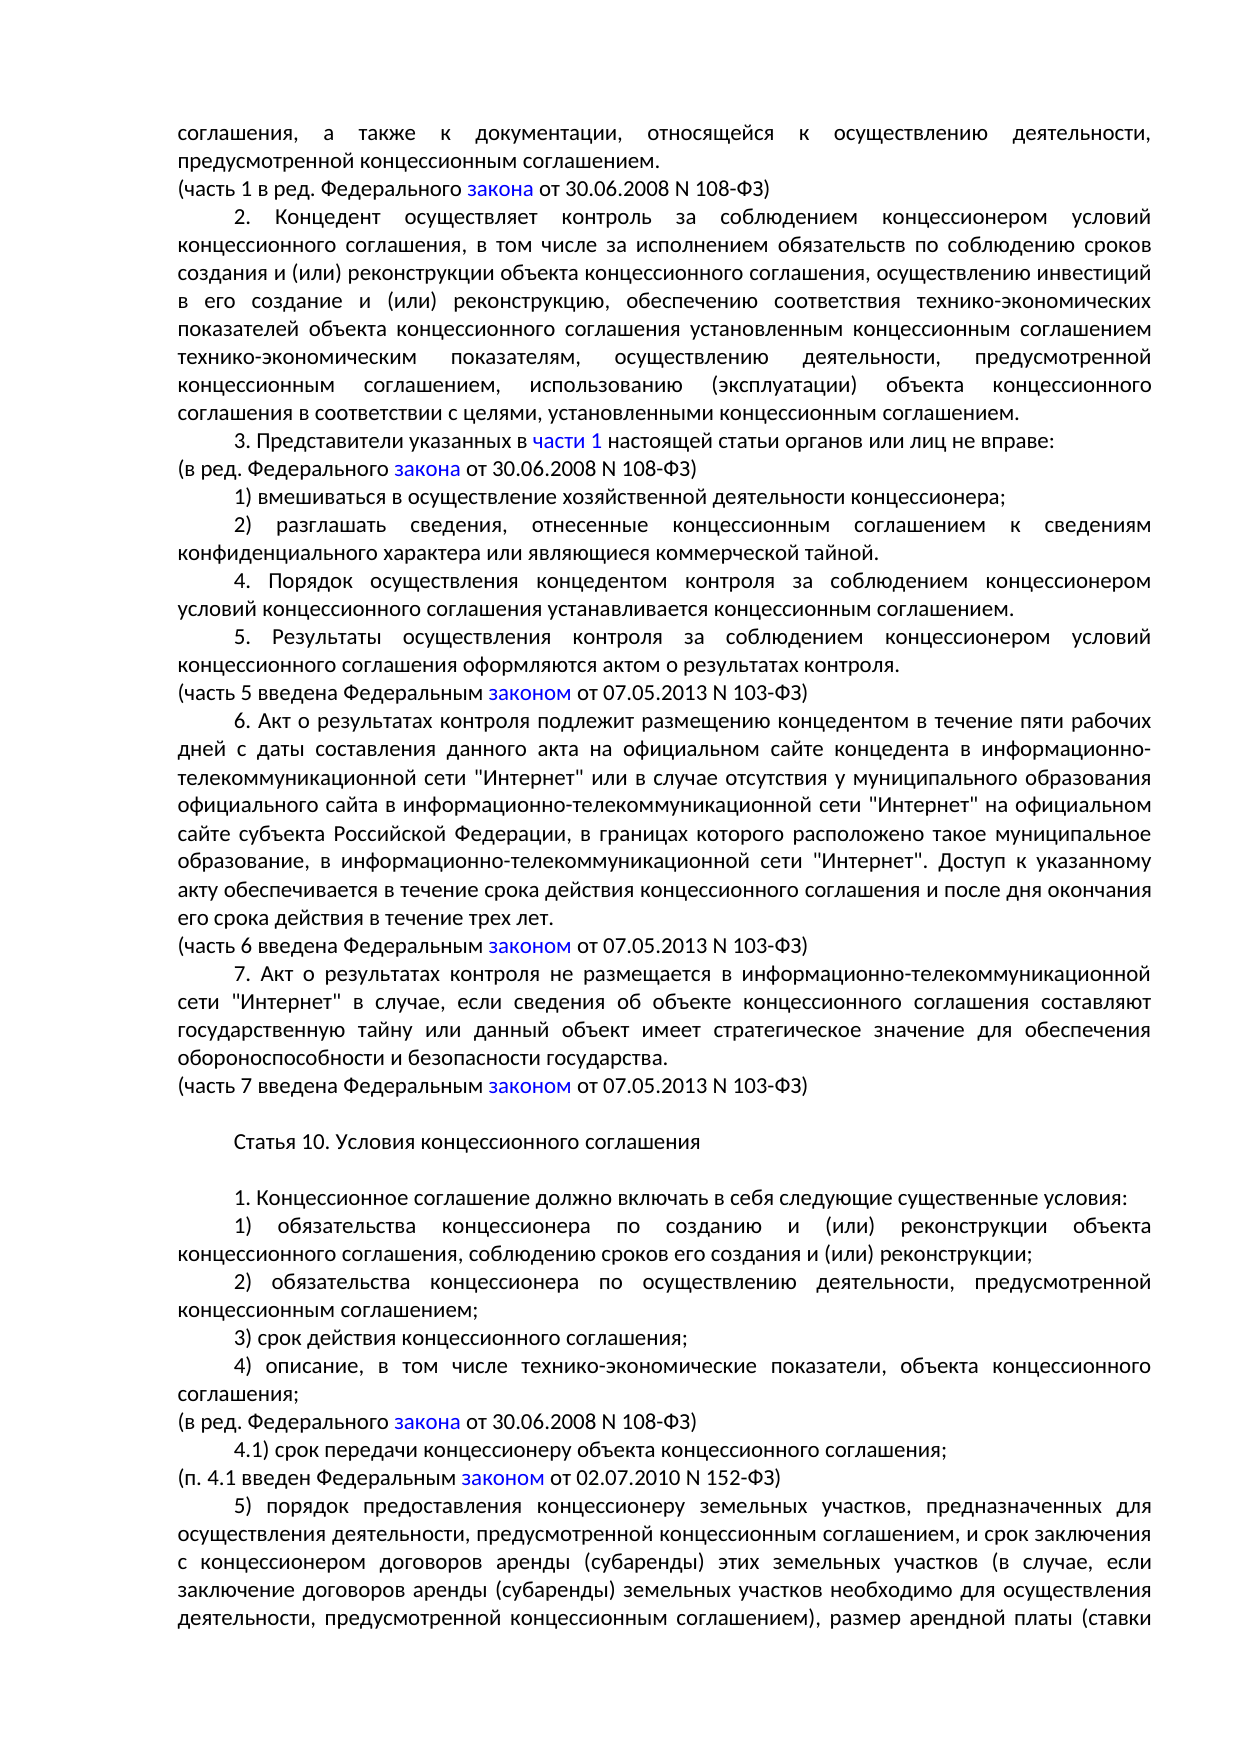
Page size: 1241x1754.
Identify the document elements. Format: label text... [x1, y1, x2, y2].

text 6. Акт о результатах контроля подлежит размещению концедентом в течение пяти рабочих дней с даты составления данного акта на официальном сайте концедента в информационно-телекоммуникационной сети "Интернет" или в случае отсутствия у муниципального образования официального сайта в информационно-телекоммуникационной сети "Интернет" на официальном сайте субъекта Российской Федерации, в границах которого расположено такое муниципальное образование, в информационно-телекоммуникационной сети "Интернет". Доступ к указанному акту обеспечивается в течение срока действия концессионного соглашения и после дня окончания его срока действия в течение трех лет. [177, 707, 1152, 931]
text (п. 4.1 введен Федеральным законом от 02.07.2010 N 152-ФЗ) [177, 1463, 1152, 1491]
text (часть 6 введена Федеральным законом от 07.05.2013 N 103-ФЗ) [177, 931, 1152, 959]
text 1) вмешиваться в осуществление хозяйственной деятельности концессионера; [177, 482, 1152, 510]
text 4) описание, в том числе технико-экономические показатели, объекта концессионного соглашения; [177, 1351, 1152, 1407]
text 2) разглашать сведения, отнесенные концессионным соглашением к сведениям конфиденциального характера или являющиеся коммерческой тайной. [177, 510, 1152, 566]
text (в ред. Федерального закона от 30.06.2008 N 108-ФЗ) [177, 454, 1152, 482]
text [177, 118, 1152, 174]
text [177, 1491, 1152, 1631]
text 2. Концедент осуществляет контроль за соблюдением концессионером условий концессионного соглашения, в том числе за исполнением обязательств по соблюдению сроков создания и (или) реконструкции объекта концессионного соглашения, осуществлению инвестиций в его создание и (или) реконструкцию, обеспечению соответствия технико-экономических показателей объекта концессионного соглашения установленным концессионным соглашением технико-экономическим показателям, осуществлению деятельности, предусмотренной концессионным соглашением, использованию (эксплуатации) объекта концессионного соглашения в соответствии с целями, установленными концессионным соглашением. [177, 202, 1152, 426]
text 1. Концессионное соглашение должно включать в себя следующие существенные условия: [177, 1183, 1152, 1211]
text 4.1) срок передачи концессионеру объекта концессионного соглашения; [177, 1435, 1152, 1463]
text (в ред. Федерального закона от 30.06.2008 N 108-ФЗ) [177, 1407, 1152, 1435]
text (часть 5 введена Федеральным законом от 07.05.2013 N 103-ФЗ) [177, 678, 1152, 707]
text 3) срок действия концессионного соглашения; [177, 1323, 1152, 1351]
text 7. Акт о результатах контроля не размещается в информационно-телекоммуникационной сети "Интернет" в случае, если сведения об объекте концессионного соглашения составляют государственную тайну или данный объект имеет стратегическое значение для обеспечения обороноспособности и безопасности государства. [177, 959, 1152, 1071]
text (часть 7 введена Федеральным законом от 07.05.2013 N 103-ФЗ) [177, 1071, 1152, 1099]
text (часть 1 в ред. Федерального закона от 30.06.2008 N 108-ФЗ) [177, 174, 1152, 202]
text Статья 10. Условия концессионного соглашения [177, 1127, 1152, 1155]
text 2) обязательства концессионера по осуществлению деятельности, предусмотренной концессионным соглашением; [177, 1267, 1152, 1323]
text 4. Порядок осуществления концедентом контроля за соблюдением концессионером условий концессионного соглашения устанавливается концессионным соглашением. [177, 566, 1152, 622]
text 1) обязательства концессионера по созданию и (или) реконструкции объекта концессионного соглашения, соблюдению сроков его создания и (или) реконструкции; [177, 1211, 1152, 1267]
text 3. Представители указанных в части 1 настоящей статьи органов или лиц не вправе: [177, 426, 1152, 454]
text 5. Результаты осуществления контроля за соблюдением концессионером условий концессионного соглашения оформляются актом о результатах контроля. [177, 622, 1152, 678]
